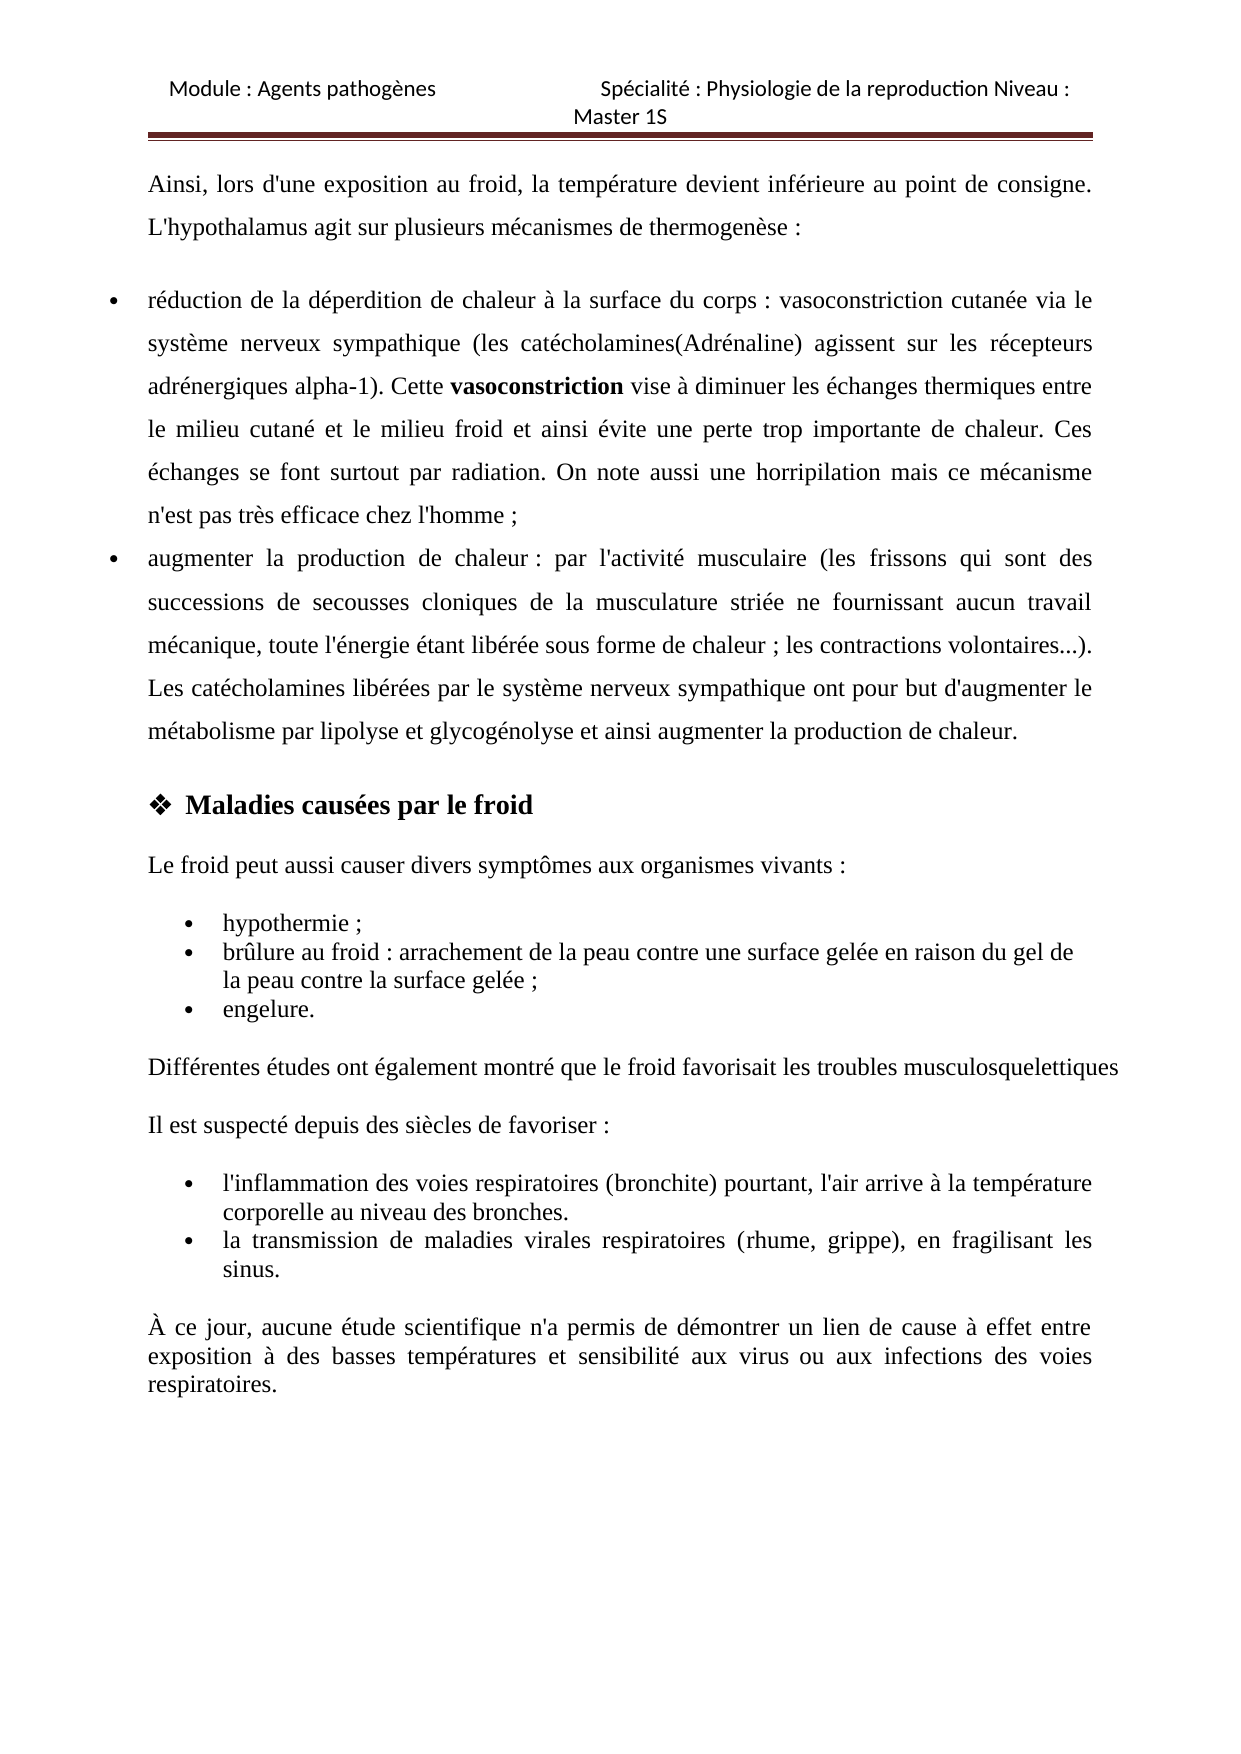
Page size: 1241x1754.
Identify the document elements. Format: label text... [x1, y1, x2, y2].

text Différentes études ont également montré que le froid favorisait les troubles musculosquelettiques [148, 1052, 1122, 1081]
list réduction de la déperdition de chaleur à la surface du corps : vasoconstriction cutanée via le système nerveux sympathique (les catécholamines(Adrénaline) agissent sur les récepteurs adrénergiques alpha-1). Cette vasoconstriction vise à diminuer les échanges thermiques entre le milieu cutané et le milieu froid et ainsi évite une perte trop importante de chaleur. Ces échanges se font surtout par radiation. On note aussi une horripilation mais ce mécanisme n'est pas très efficace chez l'homme ; [110, 285, 1093, 529]
text Il est suspecté depuis des siècles de favoriser : [148, 1110, 1093, 1139]
text Ainsi, lors d'une exposition au froid, la température devient inférieure au point de consigne. L'hypothalamus agit sur plusieurs mécanismes de thermogenèse : [148, 169, 1093, 241]
text Le froid peut aussi causer divers symptômes aux organismes vivants : [148, 850, 1093, 879]
text À ce jour, aucune étude scientifique n'a permis de démontrer un lien de cause à effet entre exposition à des basses températures et sensibilité aux virus ou aux infections des voies respiratoires. [148, 1312, 1093, 1398]
list Maladies causées par le froid [148, 788, 1093, 821]
list la transmission de maladies virales respiratoires (rhume, grippe), en fragilisant les sinus. [185, 1225, 1093, 1283]
list hypothermie ; [185, 908, 1093, 937]
list brûlure au froid : arrachement de la peau contre une surface gelée en raison du gel de la peau contre la surface gelée ; [185, 937, 1093, 994]
list engelure. [185, 994, 1093, 1023]
list augmenter la production de chaleur : par l'activité musculaire (les frissons qui sont des successions de secousses cloniques de la musculature striée ne fournissant aucun travail mécanique, toute l'énergie étant libérée sous forme de chaleur ; les contractions volontaires...). Les catécholamines libérées par le système nerveux sympathique ont pour but d'augmenter le métabolisme par lipolyse et glycogénolyse et ainsi augmenter la production de chaleur. [110, 543, 1093, 745]
list l'inflammation des voies respiratoires (bronchite) pourtant, l'air arrive à la température corporelle au niveau des bronches. [185, 1168, 1093, 1225]
